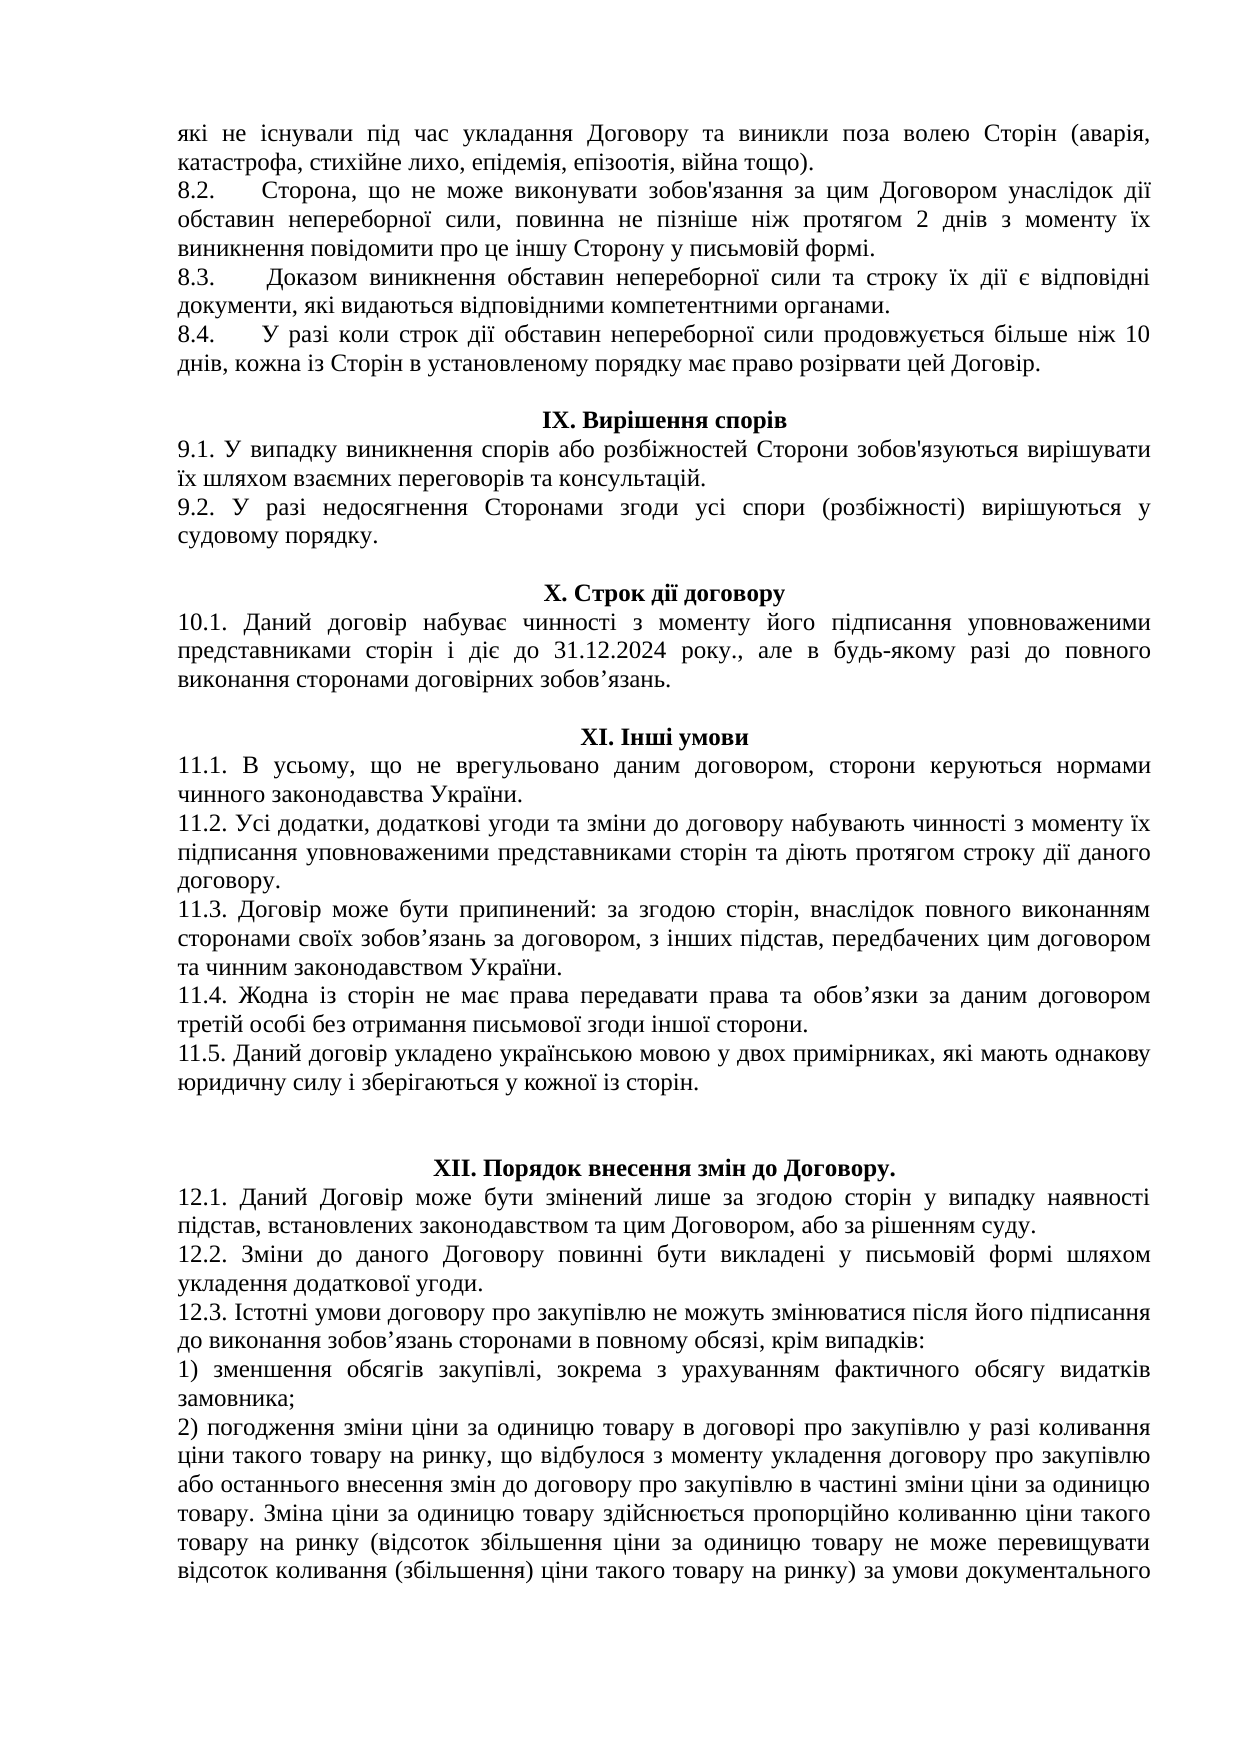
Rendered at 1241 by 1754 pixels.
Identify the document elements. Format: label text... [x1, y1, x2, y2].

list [177, 118, 1152, 176]
list У разі коли строк дії обставин непереборної сили продовжується більше ніж 10 днів, кожна із Сторін в установленому порядку має право розірвати цей Договір. [177, 319, 1152, 377]
list Доказом виникнення обставин непереборної сили та строку їх дії є відповідні документи, які видаються відповідними компетентними органами. [177, 262, 1152, 319]
text 11.2. Усі додатки, додаткові угоди та зміни до договору набувають чинності з моменту їх підписання уповноваженими представниками сторін та діють протягом строку дії даного договору. [177, 808, 1152, 894]
text 12.2. Зміни до даного Договору повинні бути викладені у письмовій формі шляхом укладення додаткової угоди. [177, 1239, 1152, 1297]
text 11.4. Жодна із сторін не має права передавати права та обов’язки за даним договором третій особі без отримання письмової згоди іншої сторони. [177, 981, 1152, 1038]
text X. Строк дії договору [177, 578, 1152, 607]
text 12.3. Істотні умови договору про закупівлю не можуть змінюватися після його підписання до виконання зобов’язань сторонами в повному обсязі, крім випадків: [177, 1297, 1152, 1354]
text XI. Інші умови [177, 722, 1152, 751]
text 11.3. Договір може бути припинений: за згодою сторін, внаслідок повного виконанням сторонами своїх зобов’язань за договором, з інших підстав, передбачених цим договором та чинним законодавством України. [177, 894, 1152, 981]
text 10.1. Даний договір набуває чинності з моменту його підписання уповноваженими представниками сторін і діє до 31.12.2024 року., але в будь-якому разі до повного виконання сторонами договірних зобов’язань. [177, 607, 1152, 693]
text ХІІ. Порядок внесення змін до Договору. [177, 1153, 1152, 1182]
text 11.5. Даний договір укладено українською мовою у двох примірниках, які мають однакову юридичну силу і зберігаються у кожної із сторін. [177, 1038, 1152, 1096]
text IX. Вирішення спорів [177, 406, 1152, 434]
text 12.1. Даний Договір може бути змінений лише за згодою сторін у випадку наявності підстав, встановлених законодавством та цим Договором, або за рішенням суду. [177, 1182, 1152, 1239]
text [177, 1412, 1152, 1584]
text 1) зменшення обсягів закупівлі, зокрема з урахуванням фактичного обсягу видатків замовника; [177, 1354, 1152, 1412]
text 9.1. У випадку виникнення спорів або розбіжностей Сторони зобов'язуються вирішувати їх шляхом взаємних переговорів та консультацій. [177, 434, 1152, 492]
text 9.2. У разі недосягнення Сторонами згоди усі спори (розбіжності) вирішуються у судовому порядку. [177, 492, 1152, 549]
list Сторона, що не може виконувати зобов'язання за цим Договором унаслідок дії обставин непереборної сили, повинна не пізніше ніж протягом 2 днів з моменту їх виникнення повідомити про це іншу Сторону у письмовій формі. [177, 176, 1152, 262]
text 11.1. В усьому, що не врегульовано даним договором, сторони керуються нормами чинного законодавства України. [177, 751, 1152, 808]
